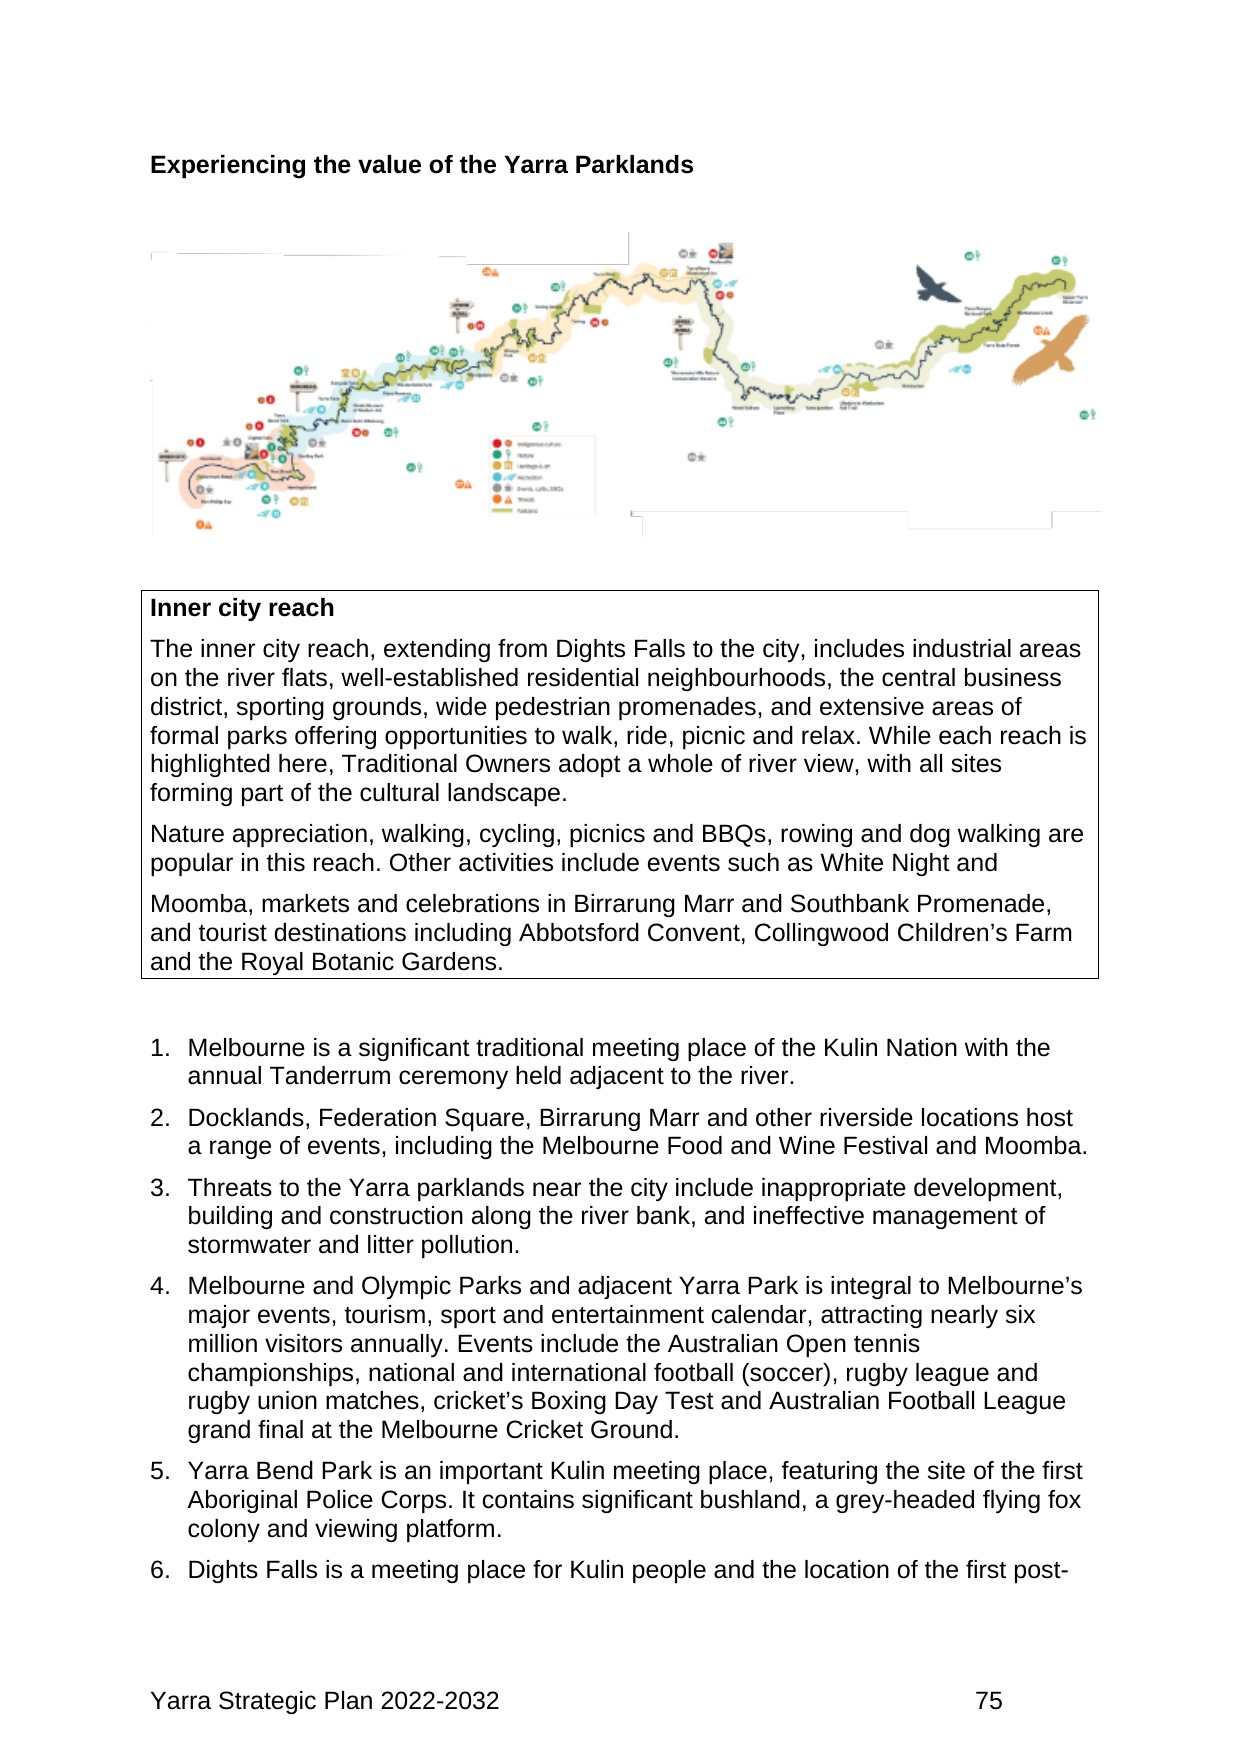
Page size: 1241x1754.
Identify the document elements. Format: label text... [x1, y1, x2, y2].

subtitle Experiencing the value of the Yarra Parklands [150, 150, 1090, 179]
picture [150, 232, 1102, 537]
list Melbourne and Olympic Parks and adjacent Yarra Park is integral to Melbourne’s major events, tourism, sport and entertainment calendar, attracting nearly six million visitors annually. Events include the Australian Open tennis championships, national and international football (soccer), rugby league and rugby union matches, cricket’s Boxing Day Test and Australian Football League grand final at the Melbourne Cricket Ground. [150, 1271, 1090, 1444]
text Inner city reach [142, 591, 1098, 622]
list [150, 1555, 1090, 1584]
list Threats to the Yarra parklands near the city include inappropriate development, building and construction along the river bank, and ineffective management of stormwater and litter pollution. [150, 1172, 1090, 1259]
text Moomba, markets and celebrations in Birrarung Marr and Southbank Promenade, and tourist destinations including Abbotsford Convent, Collingwood Children’s Farm and the Royal Botanic Gardens. [142, 886, 1098, 978]
text The inner city reach, extending from Dights Falls to the city, includes industrial areas on the river flats, well-established residential neighbourhoods, the central business district, sporting grounds, wide pedestrian promenades, and extensive areas of formal parks offering opportunities to walk, ride, picnic and relax. While each reach is highlighted here, Traditional Owners adopt a whole of river view, with all sites forming part of the cultural landscape. [142, 631, 1098, 807]
text Nature appreciation, walking, cycling, picnics and BBQs, rowing and dog walking are popular in this reach. Other activities include events such as White Night and [142, 816, 1098, 877]
list Melbourne is a significant traditional meeting place of the Kulin Nation with the annual Tanderrum ceremony held adjacent to the river. [150, 1032, 1090, 1090]
list Yarra Bend Park is an important Kulin meeting place, featuring the site of the first Aboriginal Police Corps. It contains significant bushland, a grey-headed flying fox colony and viewing platform. [150, 1456, 1090, 1542]
list Docklands, Federation Square, Birrarung Marr and other riverside locations host a range of events, including the Melbourne Food and Wine Festival and Moomba. [150, 1102, 1090, 1160]
